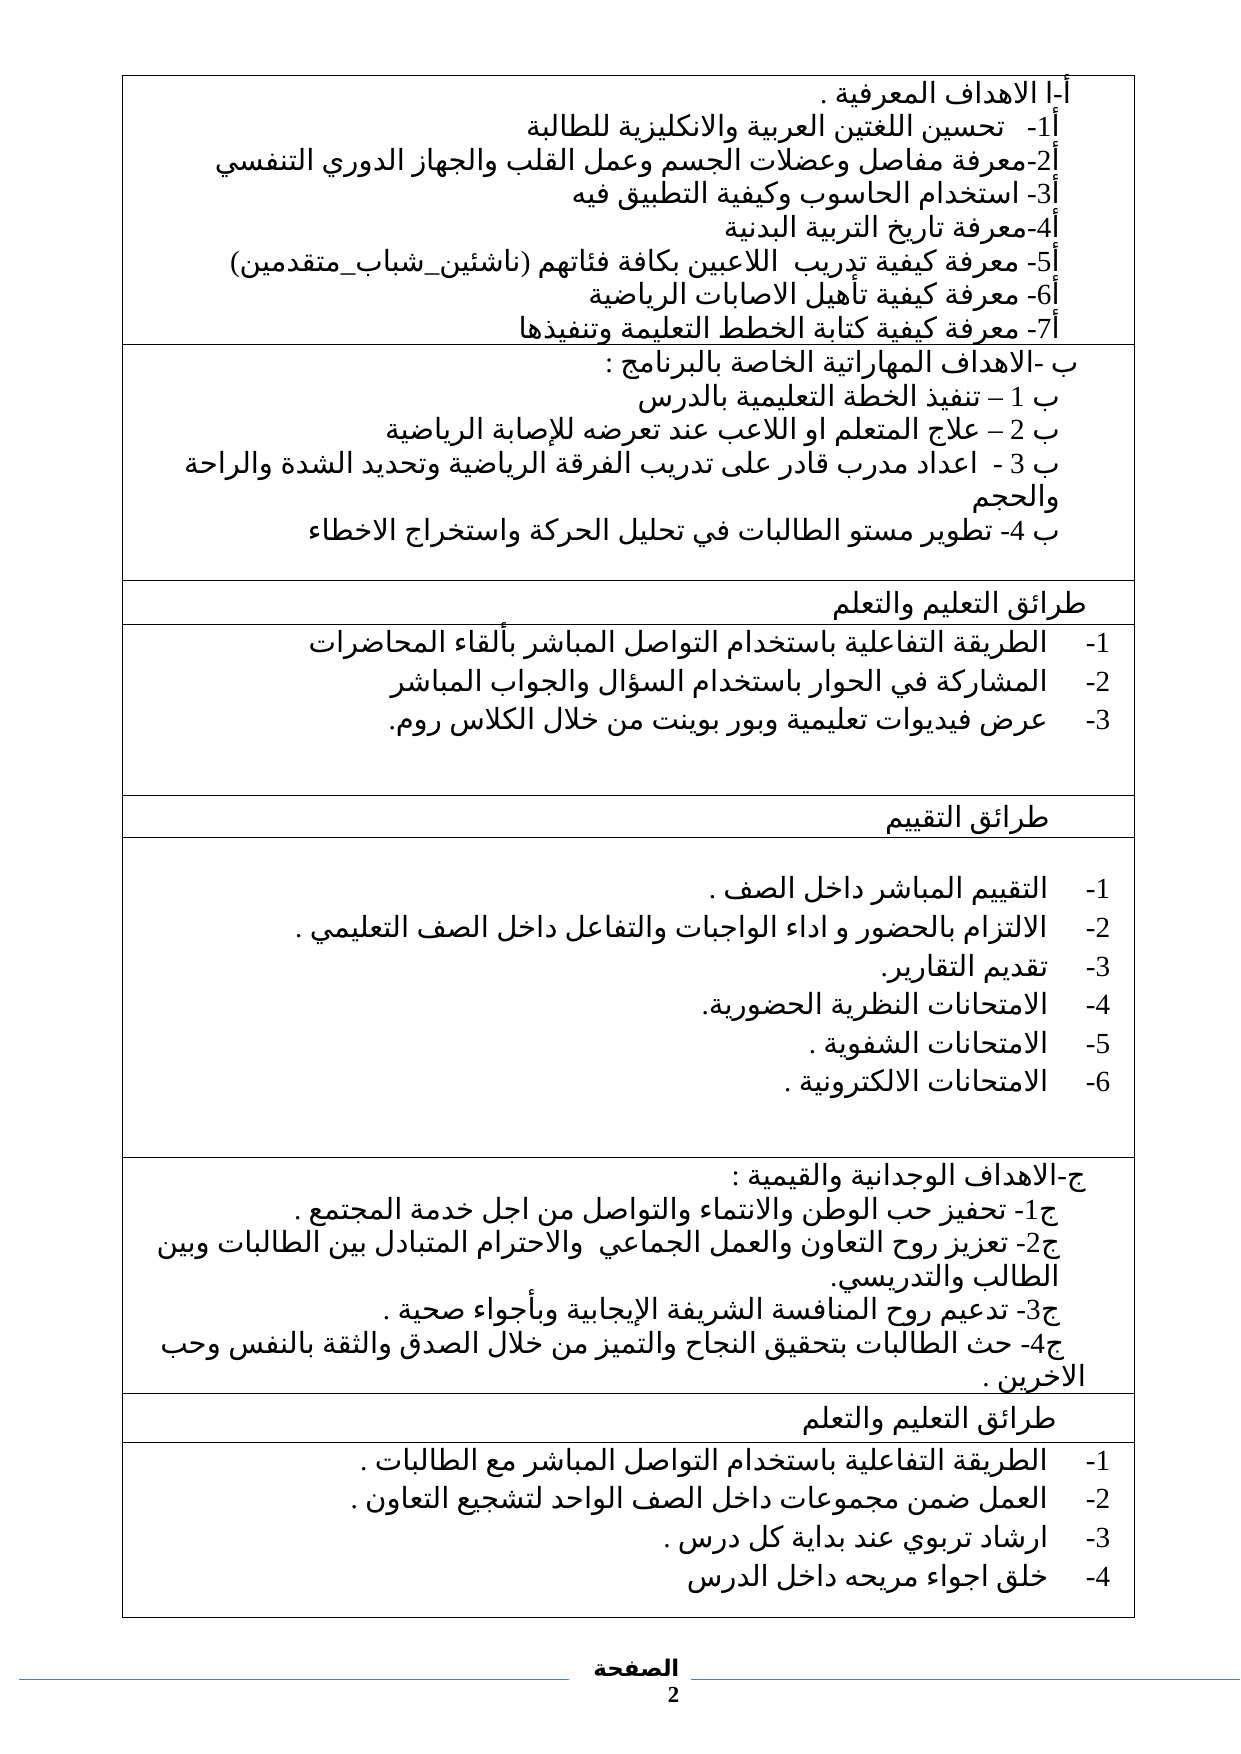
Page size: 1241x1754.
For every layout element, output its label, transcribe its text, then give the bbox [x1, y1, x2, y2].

table_cell طرائق التعليم والتعلم [123, 1394, 1134, 1442]
table_cell التقييم المباشر داخل الصف . الالتزام بالحضور و اداء الواجبات والتفاعل داخل الصف التعليمي . تقديم التقارير. الامتحانات النظرية الحضورية. الامتحانات الشفوية . الامتحانات الالكترونية . [123, 838, 1134, 1157]
table_cell ب -الاهداف المهاراتية الخاصة بالبرنامج : ب 1 – تنفيذ الخطة التعليمية بالدرس ب 2 – علاج المتعلم او اللاعب عند تعرضه للإصابة الرياضية ب 3 - اعداد مدرب قادر على تدريب الفرقة الرياضية وتحديد الشدة والراحة والحجم ب 4- تطوير مستو الطالبات في تحليل الحركة واستخراج الاخطاء [123, 345, 1134, 580]
table_cell الطريقة التفاعلية باستخدام التواصل المباشر بألقاء المحاضرات المشاركة في الحوار باستخدام السؤال والجواب المباشر عرض فيديوات تعليمية وبور بوينت من خلال الكلاس روم. [123, 625, 1134, 795]
table_cell طرائق التقييم [123, 796, 1134, 837]
table_cell ج-الاهداف الوجدانية والقيمية : ج1- تحفيز حب الوطن والانتماء والتواصل من اجل خدمة المجتمع . ج2- تعزيز روح التعاون والعمل الجماعي والاحترام المتبادل بين الطالبات وبين الطالب والتدريسي. ج3- تدعيم روح المنافسة الشريفة الإيجابية وبأجواء صحية . ج4- حث الطالبات بتحقيق النجاح والتميز من خلال الصدق والثقة بالنفس وحب الاخرين . [123, 1158, 1134, 1393]
table_cell أ-ا الاهداف المعرفية . أ1- تحسين اللغتين العربية والانكليزية للطالبة أ2-معرفة مفاصل وعضلات الجسم وعمل القلب والجهاز الدوري التنفسي أ3- استخدام الحاسوب وكيفية التطبيق فيه أ4-معرفة تاريخ التربية البدنية أ5- معرفة كيفية تدريب اللاعبين بكافة فئاتهم (ناشئين_شباب_متقدمين) أ6- معرفة كيفية تأهيل الاصابات الرياضية أ7- معرفة كيفية كتابة الخطط التعليمة وتنفيذها [123, 76, 1134, 344]
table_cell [123, 1443, 1134, 1617]
table_cell طرائق التعليم والتعلم [123, 581, 1134, 624]
